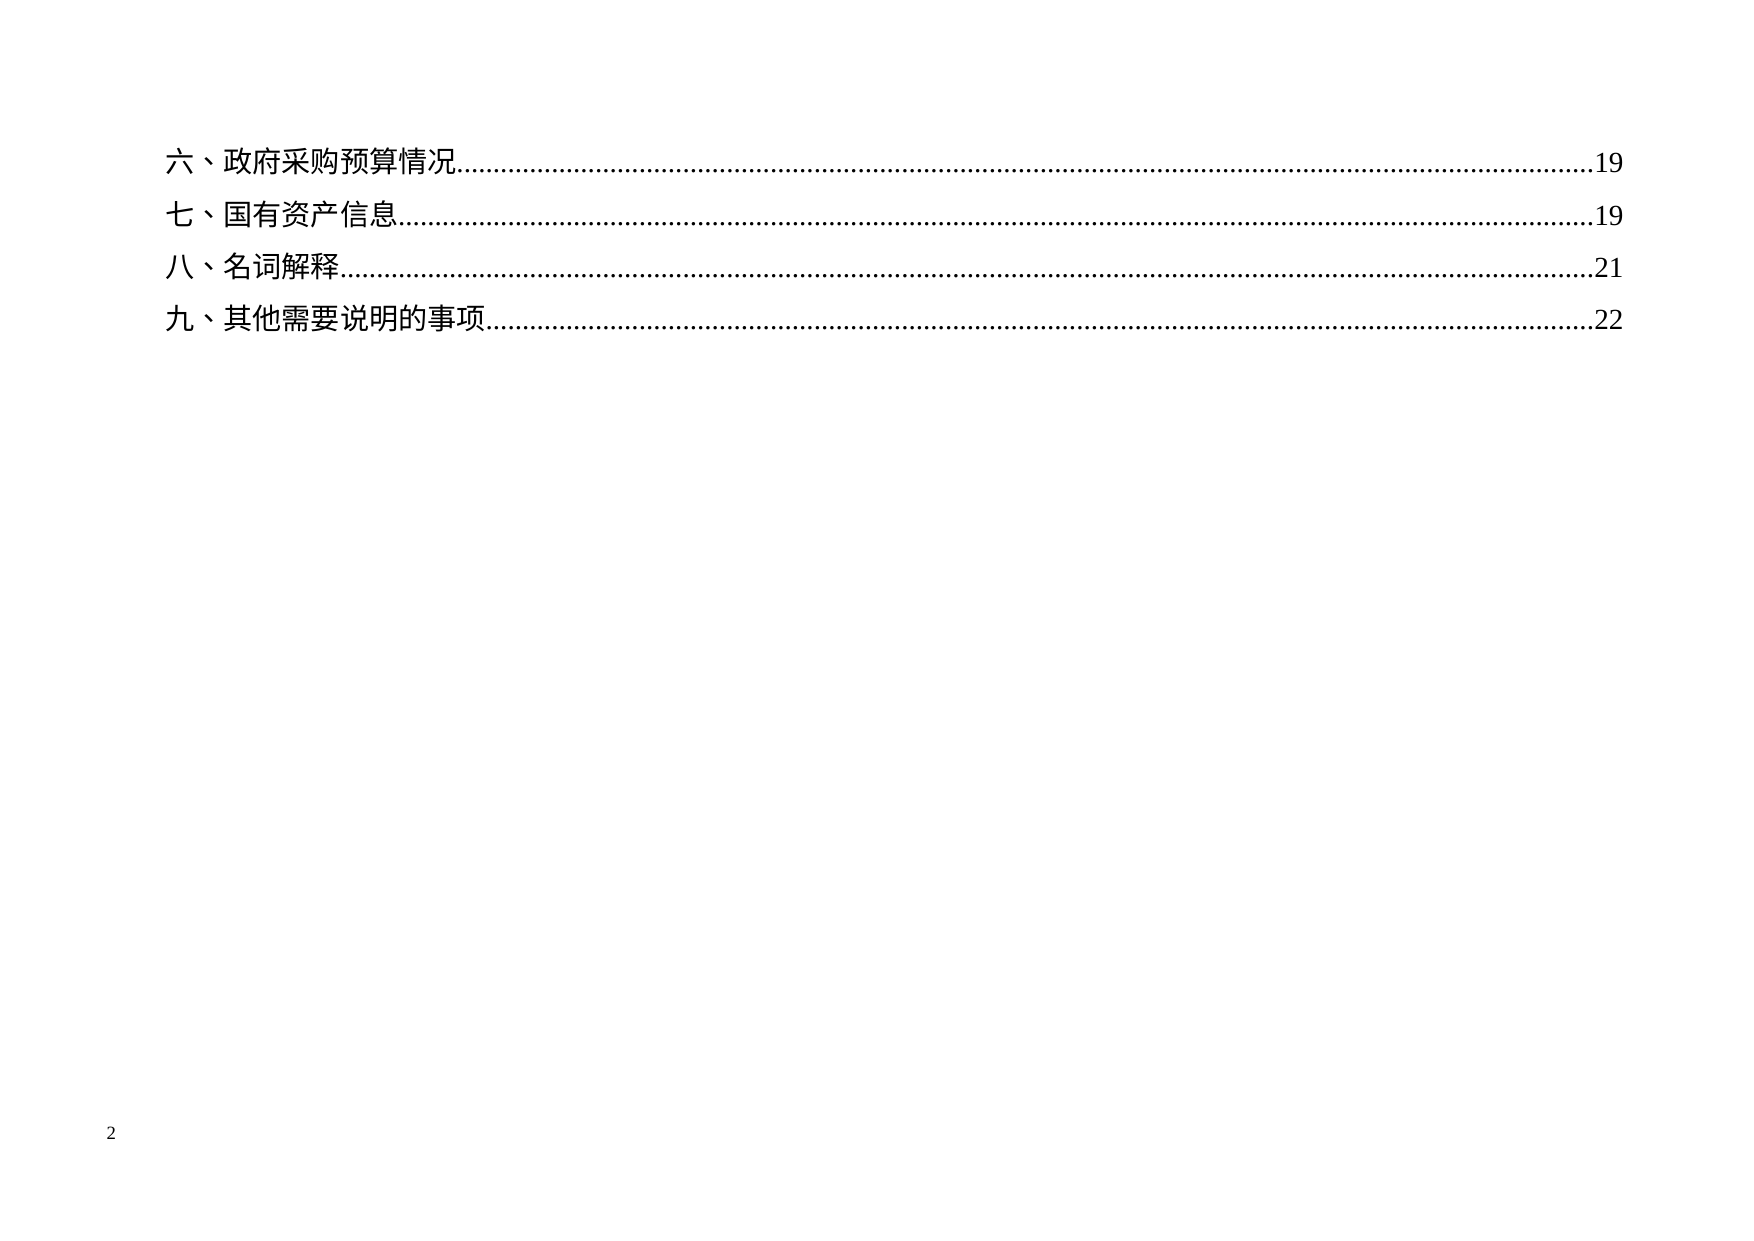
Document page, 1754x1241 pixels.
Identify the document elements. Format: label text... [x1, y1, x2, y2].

text 七、国有资产信息 19 [106, 194, 1648, 234]
text 六、政府采购预算情况 19 [106, 142, 1648, 181]
text 八、名词解释 21 [106, 246, 1648, 286]
text 九、其他需要说明的事项 22 [106, 298, 1648, 338]
